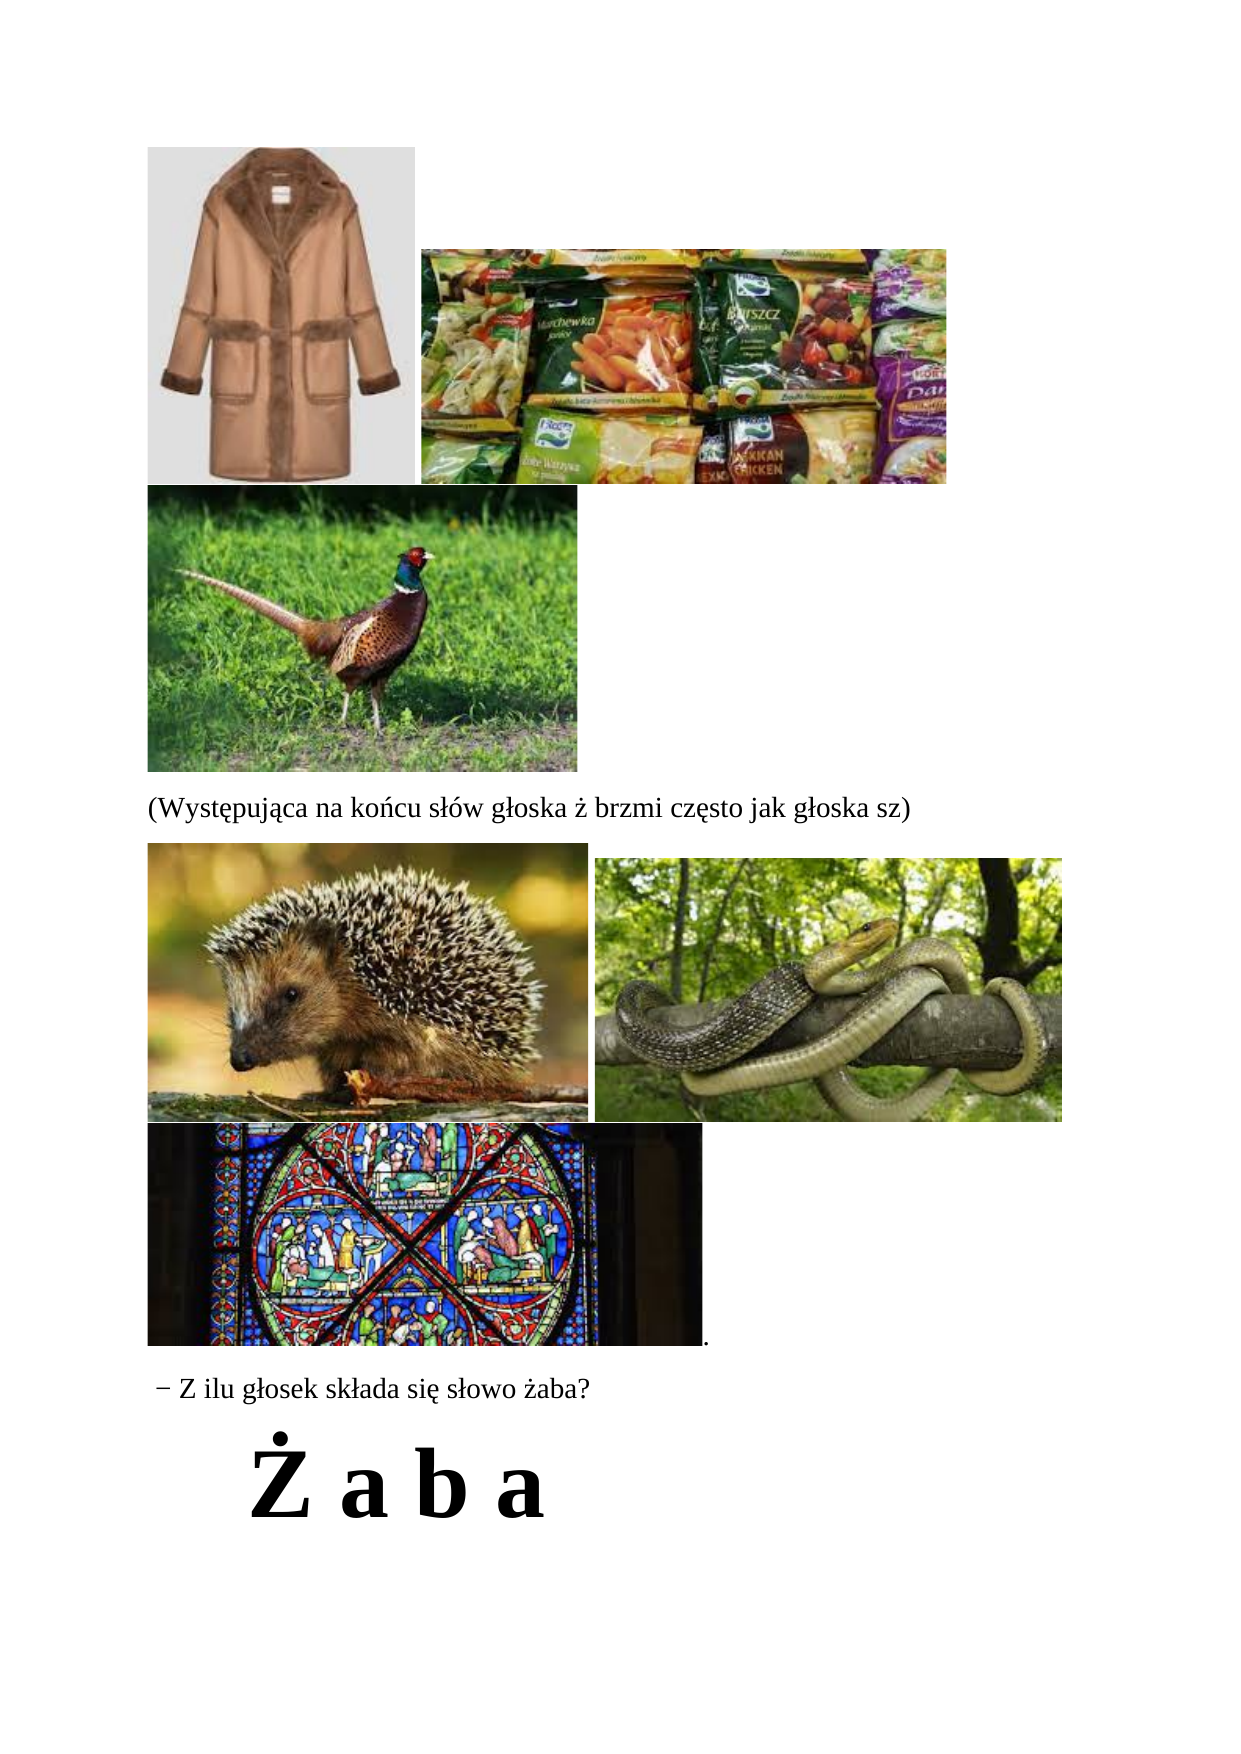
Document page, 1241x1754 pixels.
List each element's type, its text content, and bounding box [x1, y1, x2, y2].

picture [594, 858, 1062, 1122]
text Ż a b a [148, 1424, 1093, 1539]
picture [147, 147, 415, 484]
text − Z ilu głosek składa się słowo żaba? [148, 1371, 1093, 1404]
picture [421, 249, 947, 484]
picture [147, 843, 589, 1122]
picture [147, 485, 578, 772]
text (Występująca na końcu słów głoska ż brzmi często jak głoska sz) [148, 791, 1093, 824]
picture [147, 1123, 703, 1346]
